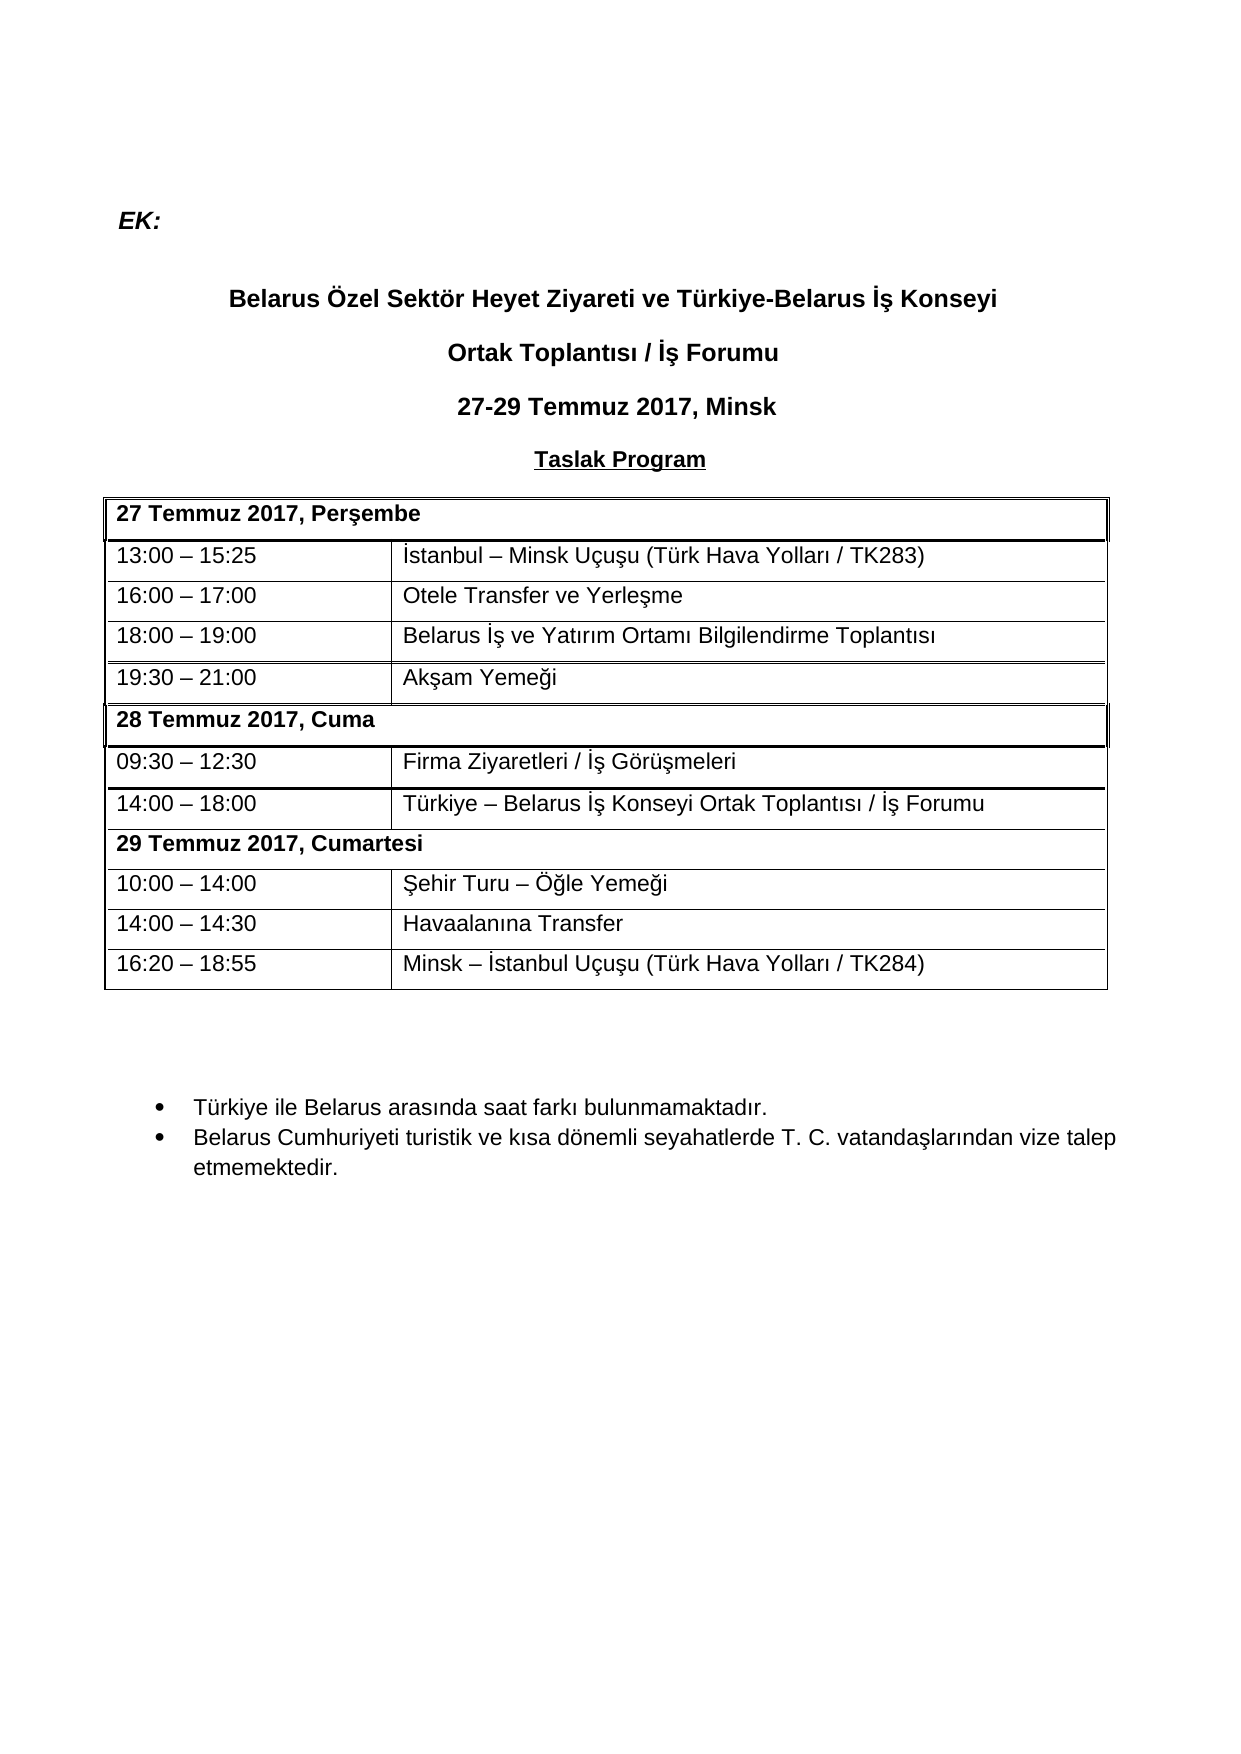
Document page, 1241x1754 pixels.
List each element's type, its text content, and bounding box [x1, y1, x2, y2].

table_cell Otele Transfer ve Yerleşme [392, 581, 1107, 621]
table_cell Firma Ziyaretleri / İş Görüşmeleri [392, 745, 1107, 787]
table_cell 19:30 – 21:00 [106, 661, 391, 703]
list Belarus Cumhuriyeti turistik ve kısa dönemli seyahatlerde T. C. vatandaşlarından vize talep etmemektedir. [156, 1124, 1122, 1181]
table_header 27 Temmuz 2017, Perşembe [107, 500, 1106, 539]
table_cell 14:00 – 14:30 [106, 909, 391, 949]
subtitle EK: [118, 206, 1122, 234]
table_cell 14:00 – 18:00 [106, 787, 391, 829]
table_cell 10:00 – 14:00 [106, 869, 391, 909]
table_cell 16:20 – 18:55 [106, 949, 391, 989]
table_cell 18:00 – 19:00 [106, 621, 391, 661]
table_cell Şehir Turu – Öğle Yemeği [392, 869, 1107, 909]
table_cell İstanbul – Minsk Uçuşu (Türk Hava Yolları / TK283) [392, 539, 1107, 581]
table_cell Türkiye – Belarus İş Konseyi Ortak Toplantısı / İş Forumu [392, 787, 1107, 829]
text Ortak Toplantısı / İş Forumu [119, 338, 1107, 367]
table_cell Minsk – İstanbul Uçuşu (Türk Hava Yolları / TK284) [392, 949, 1107, 989]
table_cell Akşam Yemeği [392, 661, 1107, 703]
list Türkiye ile Belarus arasında saat farkı bulunmamaktadır. [156, 1094, 1122, 1120]
text 27-29 Temmuz 2017, Minsk [119, 392, 1107, 421]
table_cell 13:00 – 15:25 [106, 539, 391, 581]
table_cell 28 Temmuz 2017, Cuma [106, 703, 1107, 745]
table_cell 09:30 – 12:30 [106, 745, 391, 787]
table_cell 16:00 – 17:00 [106, 581, 391, 621]
text Taslak Program [118, 446, 1122, 472]
table_cell 29 Temmuz 2017, Cumartesi [106, 829, 1107, 869]
table_cell Belarus İş ve Yatırım Ortamı Bilgilendirme Toplantısı [392, 621, 1107, 661]
text Belarus Özel Sektör Heyet Ziyareti ve Türkiye-Belarus İş Konseyi [119, 284, 1107, 313]
table_cell Havaalanına Transfer [392, 909, 1107, 949]
